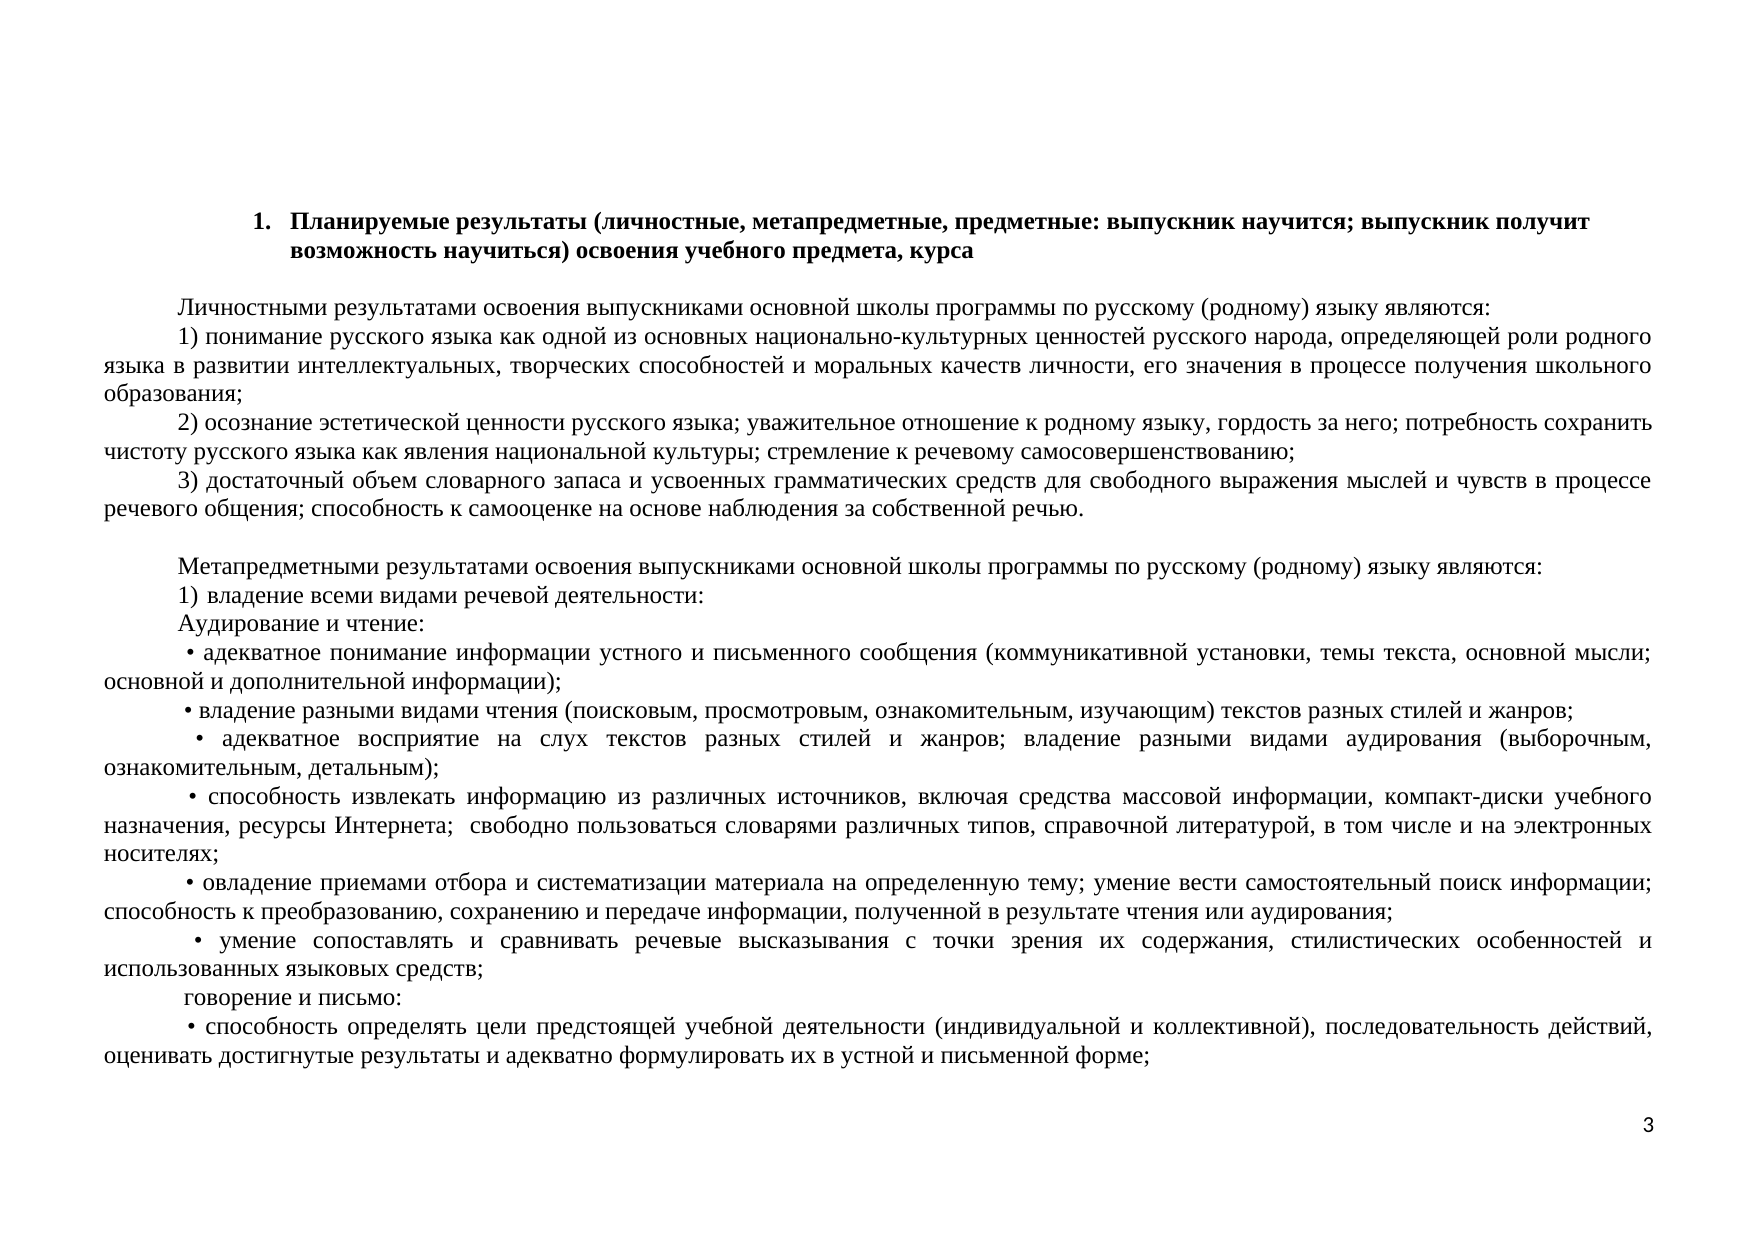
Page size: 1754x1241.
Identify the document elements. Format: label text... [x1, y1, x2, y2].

text • адекватное понимание информации устного и письменного сообщения (коммуникативной установки, темы текста, основной мысли; основной и дополнительной информации); [103, 637, 1654, 695]
text • адекватное восприятие на слух текстов разных стилей и жанров; владение разными видами аудирования (выборочным, ознакомительным, детальным); [103, 723, 1654, 781]
text 3) достаточный объем словарного запаса и усвоенных грамматических средств для свободного выражения мыслей и чувств в процессе речевого общения; способность к самооценке на основе наблюдения за собственной речью. [103, 465, 1654, 522]
text • способность извлекать информацию из различных источников, включая средства массовой информации, компакт-диски учебного назначения, ресурсы Интернета; свободно пользоваться словарями различных типов, справочной литературой, в том числе и на электронных носителях; [103, 781, 1654, 867]
list Планируемые результаты (личностные, метапредметные, предметные: выпускник научится; выпускник получит возможность научиться) освоения учебного предмета, курса [252, 206, 1654, 263]
text говорение и письмо: [103, 982, 1654, 1011]
text • умение сопоставлять и сравнивать речевые высказывания с точки зрения их содержания, стилистических особенностей и использованных языковых средств; [103, 925, 1654, 982]
text Аудирование и чтение: [103, 608, 1654, 637]
text • владение разными видами чтения (поисковым, просмотровым, ознакомительным, изучающим) текстов разных стилей и жанров; [103, 695, 1654, 723]
list владение всеми видами речевой деятельности: [177, 580, 1654, 608]
text Метапредметными результатами освоения выпускниками основной школы программы по русскому (родному) языку являются: [103, 551, 1654, 580]
list 1) понимание русского языка как одной из основных национально-культурных ценностей русского народа, определяющей роли родного языка в развитии интеллектуальных, творческих способностей и моральных качеств личности, его значения в процессе получения школьного образования; [103, 321, 1654, 407]
text • способность определять цели предстоящей учебной деятельности (индивидуальной и коллективной), последовательность действий, оценивать достигнутые результаты и адекватно формулировать их в устной и письменной форме; [103, 1011, 1654, 1068]
text 2) осознание эстетической ценности русского языка; уважительное отношение к родному языку, гордость за него; потребность сохранить чистоту русского языка как явления национальной культуры; стремление к речевому самосовершенствованию; [103, 407, 1654, 465]
text • овладение приемами отбора и систематизации материала на определенную тему; умение вести самостоятельный поиск информации; способность к преобразованию, сохранению и передаче информации, полученной в результате чтения или аудирования; [103, 867, 1654, 925]
text Личностными результатами освоения выпускниками основной школы программы по русскому (родному) языку являются: [103, 292, 1654, 321]
